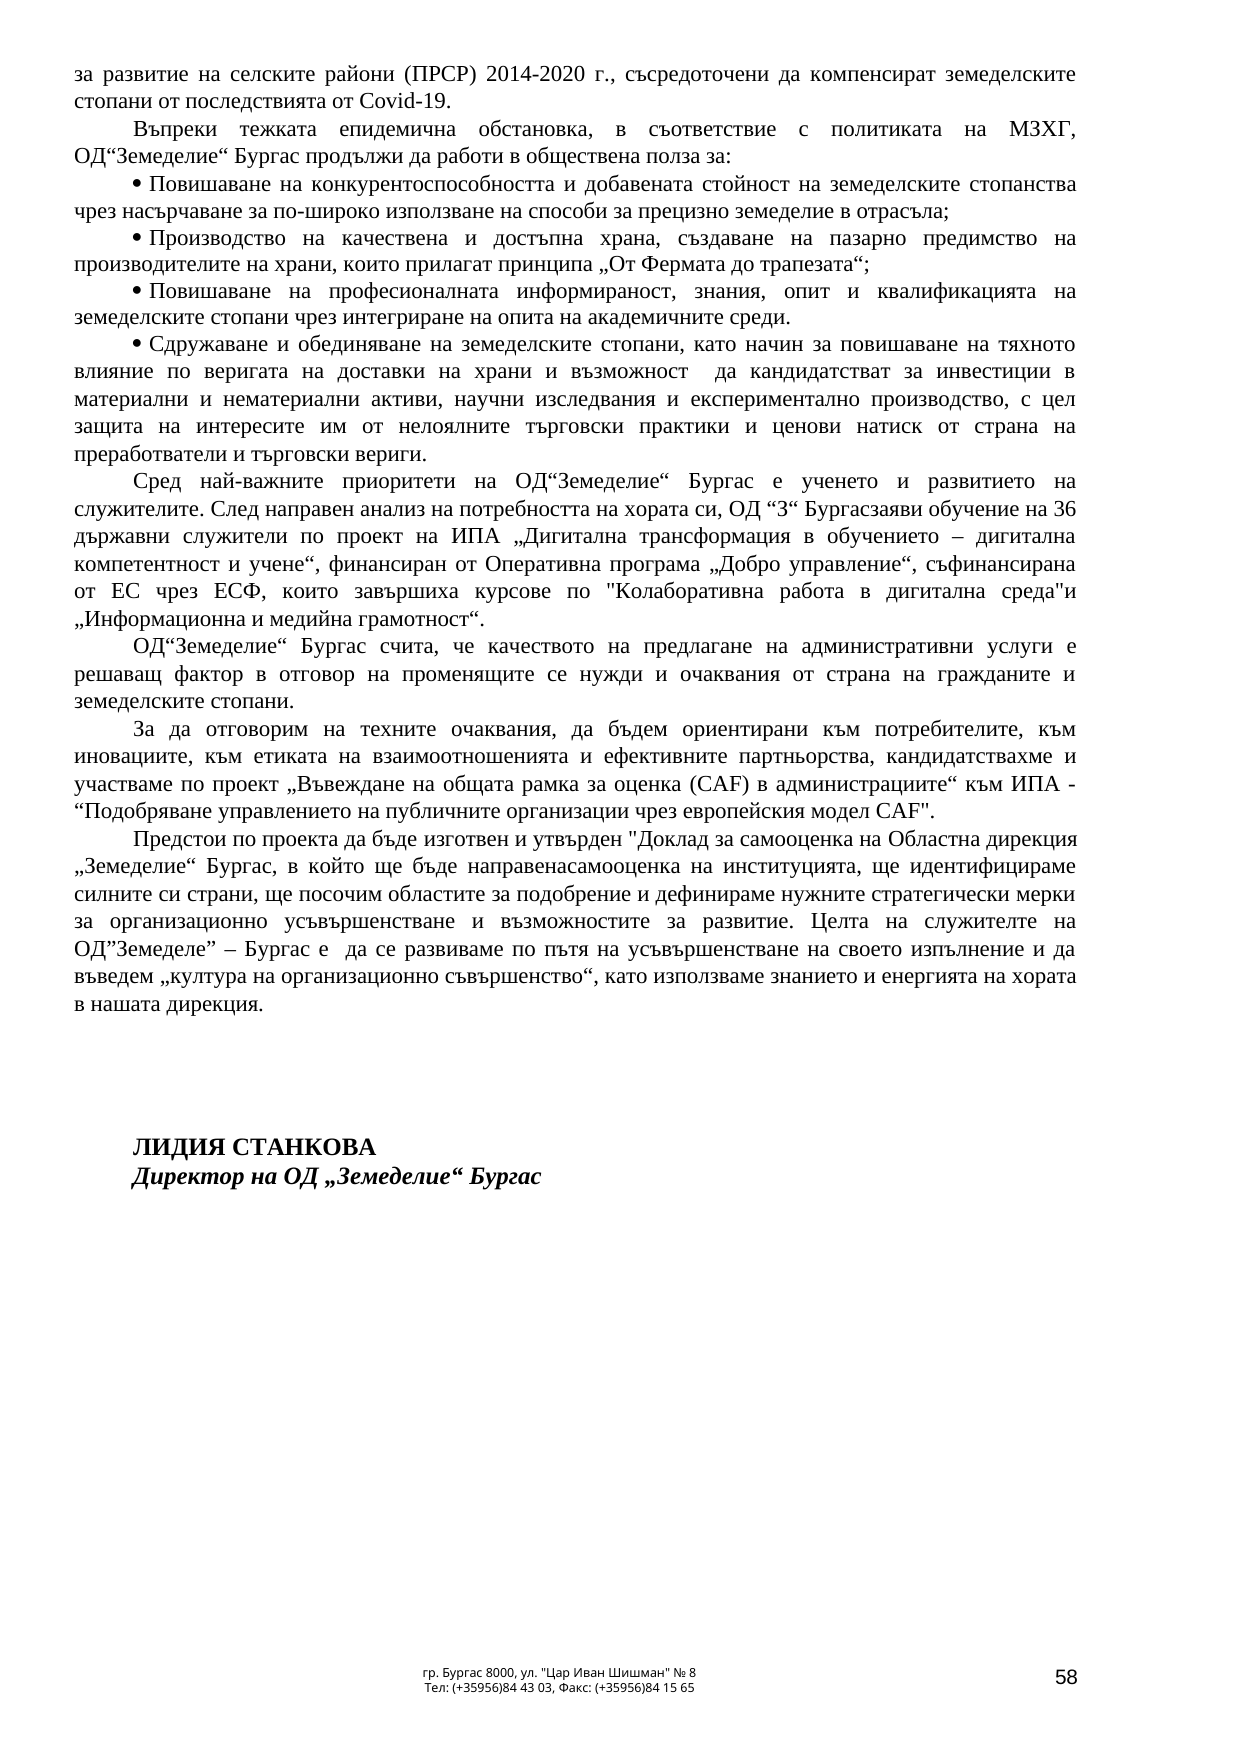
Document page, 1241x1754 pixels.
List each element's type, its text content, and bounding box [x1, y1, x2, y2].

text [74, 59, 1078, 114]
list Повишаване на конкурентоспособността и добавената стойност на земеделските стопанства чрез насърчаване за по-широко използване на способи за прецизно земеделие в отрасъла; [74, 169, 1078, 224]
text За да отговорим на техните очаквания, да бъдем ориентирани към потребителите, към иновациите, към етиката на взаимоотношенията и ефективните партньорства, кандидатствахме и участваме по проект „Въвеждане на общата рамка за оценка (CAF) в администрациите“ към ИПА - “Подобряване управлението на публичните организации чрез европейския модел CAF". [74, 714, 1078, 824]
text Предстои по проекта да бъде изготвен и утвърден "Доклад за самооценка на Областна дирекция „Земеделие“ Бургас, в който ще бъде направенасамооценка на институцията, ще идентифицираме силните си страни, ще посочим областите за подобрение и дефинираме нужните стратегически мерки за организационно усъвършенстване и възможностите за развитие. Целта на служителте на ОД”Земеделе” – Бургас е да се развиваме по пътя на усъвършенстване на своето изпълнение и да въведем „култура на организационно съвършенство“, като използваме знанието и енергията на хората в нашата дирекция. [74, 824, 1078, 1017]
text ОД“Земеделие“ Бургас счита, че качеството на предлагане на административни услуги е решаващ фактор в отговор на променящите се нужди и очаквания от страна на гражданите и земеделските стопани. [74, 632, 1078, 714]
text Въпреки тежката епидемична обстановка, в съответствие с политиката на МЗХГ, ОД“Земеделие“ Бургас продължи да работи в обществена полза за: [74, 114, 1078, 169]
list Производство на качествена и достъпна храна, създаване на пазарно предимство на производителите на храни, които прилагат принципа „От Фермата до трапезата“; [74, 224, 1078, 277]
text ЛИДИЯ СТАНКОВА [74, 1132, 1078, 1161]
text Сред най-важните приоритети на ОД“Земеделие“ Бургас е ученето и развитието на служителите. След направен анализ на потребността на хората си, ОД “З“ Бургасзаяви обучениe на 36 държавни служители по проект на ИПА „Дигитална трансформация в обучението – дигитална компетентност и учене“, финансиран от Оперативна програма „Добро управление“, съфинансирана от ЕС чрез ЕСФ, които завършиха курсове по "Колаборативна работа в дигитална среда"и „Информационна и медийна грамотност“. [74, 467, 1078, 632]
list Сдружаване и обединяване на земеделските стопани, като начин за повишаване на тяхното влияние по веригата на доставки на храни и възможност да кандидатстват за инвестиции в материални и нематериални активи, научни изследвания и експериментално производство, с цел защита на интересите им от нелоялните търговски практики и ценови натиск от страна на преработватели и търговски вериги. [74, 329, 1078, 467]
list Повишаване на професионалната информираност, знания, опит и квалификацията на земеделските стопани чрез интегриране на опита на академичните среди. [74, 277, 1078, 329]
text Директор на ОД „Земеделие“ Бургас [74, 1161, 1078, 1189]
